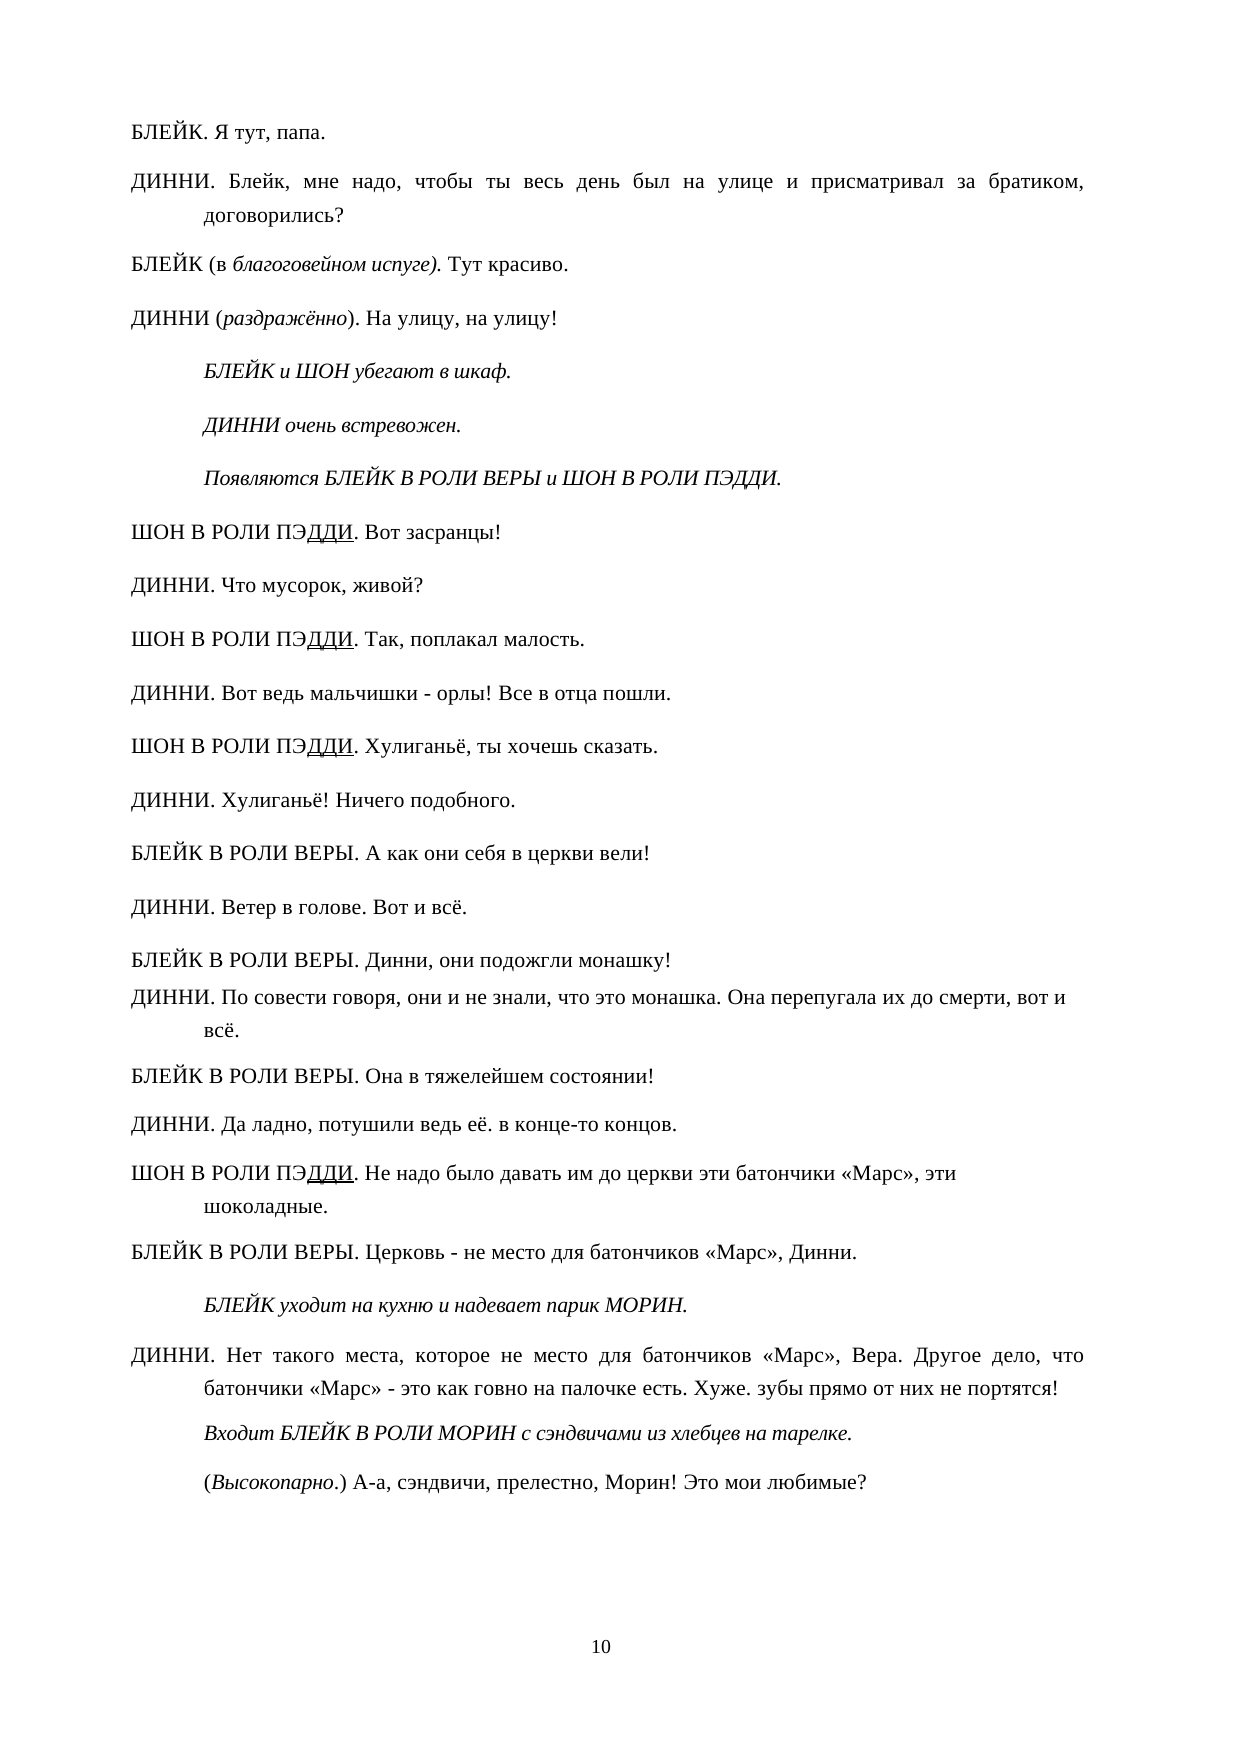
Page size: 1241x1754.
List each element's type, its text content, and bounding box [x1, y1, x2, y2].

text БЛЕЙК и ШОН убегают в шкаф. [204, 336, 1113, 389]
text БЛЕЙК. Я тут, папа. [131, 122, 1113, 144]
text ШОН В РОЛИ ПЭДДИ. Хулиганьё, ты хочешь сказать. [131, 711, 1113, 764]
text ДИННИ. Хулиганьё! Ничего подобного. [131, 764, 1113, 818]
text Входит БЛЕЙК В РОЛИ МОРИН с сэндвичами из хлебцев на тарелке. [204, 1423, 1113, 1445]
text БЛЕЙК В РОЛИ ВЕРЫ. Динни, они подожгли монашку! [131, 925, 1113, 978]
text БЛЕЙК В РОЛИ ВЕРЫ. А как они себя в церкви вели! [131, 818, 1113, 871]
text БЛЕЙК (в благоговейном испуге). Тут красиво. [131, 229, 1113, 282]
text Появляются БЛЕЙК В РОЛИ ВЕРЫ и ШОН В РОЛИ ПЭДДИ. [204, 443, 1113, 497]
text ШОН В РОЛИ ПЭДДИ. Не надо было давать им до церкви эти батончики «Марс», эти шоколадные. [131, 1153, 1086, 1220]
text ДИННИ. Ветер в голове. Вот и всё. [131, 871, 1113, 925]
text ДИННИ очень встревожен. [204, 389, 1113, 443]
text 10 [128, 1637, 1073, 1657]
text ДИННИ (раздражённо). На улицу, на улицу! [131, 282, 1113, 336]
text ДИННИ. Вот ведь мальчишки - орлы! Все в отца пошли. [131, 657, 1113, 711]
text ДИННИ. Что мусорок, живой? [131, 550, 1113, 604]
text ДИННИ. Нет такого места, которое не место для батончиков «Марс», Вера. Другое дело, что батончики «Марс» - это как говно на палочке есть. Хуже. зубы прямо от них не портятся! [131, 1336, 1086, 1402]
text БЛЕЙК уходит на кухню и надевает парик МОРИН. [204, 1295, 1113, 1317]
text (Высокопарно.) А-а, сэндвичи, прелестно, Морин! Это мои любимые? [204, 1472, 1113, 1494]
text БЛЕЙК В РОЛИ ВЕРЫ. Церковь - не место для батончиков «Марс», Динни. [131, 1242, 1113, 1264]
text ШОН В РОЛИ ПЭДДИ. Так, поплакал малость. [131, 604, 1113, 657]
text ШОН В РОЛИ ПЭДДИ. Вот засранцы! [131, 497, 1113, 550]
text ДИННИ. По совести говоря, они и не знали, что это монашка. Она перепугала их до смерти, вот и всё. [131, 978, 1086, 1044]
text ДИННИ. Блейк, мне надо, чтобы ты весь день был на улице и присматривал за братиком, договорились? [131, 162, 1086, 229]
text БЛЕЙК В РОЛИ ВЕРЫ. Она в тяжелейшем состоянии! [131, 1066, 1113, 1088]
text ДИННИ. Да ладно, потушили ведь её. в конце-то концов. [131, 1114, 1113, 1136]
